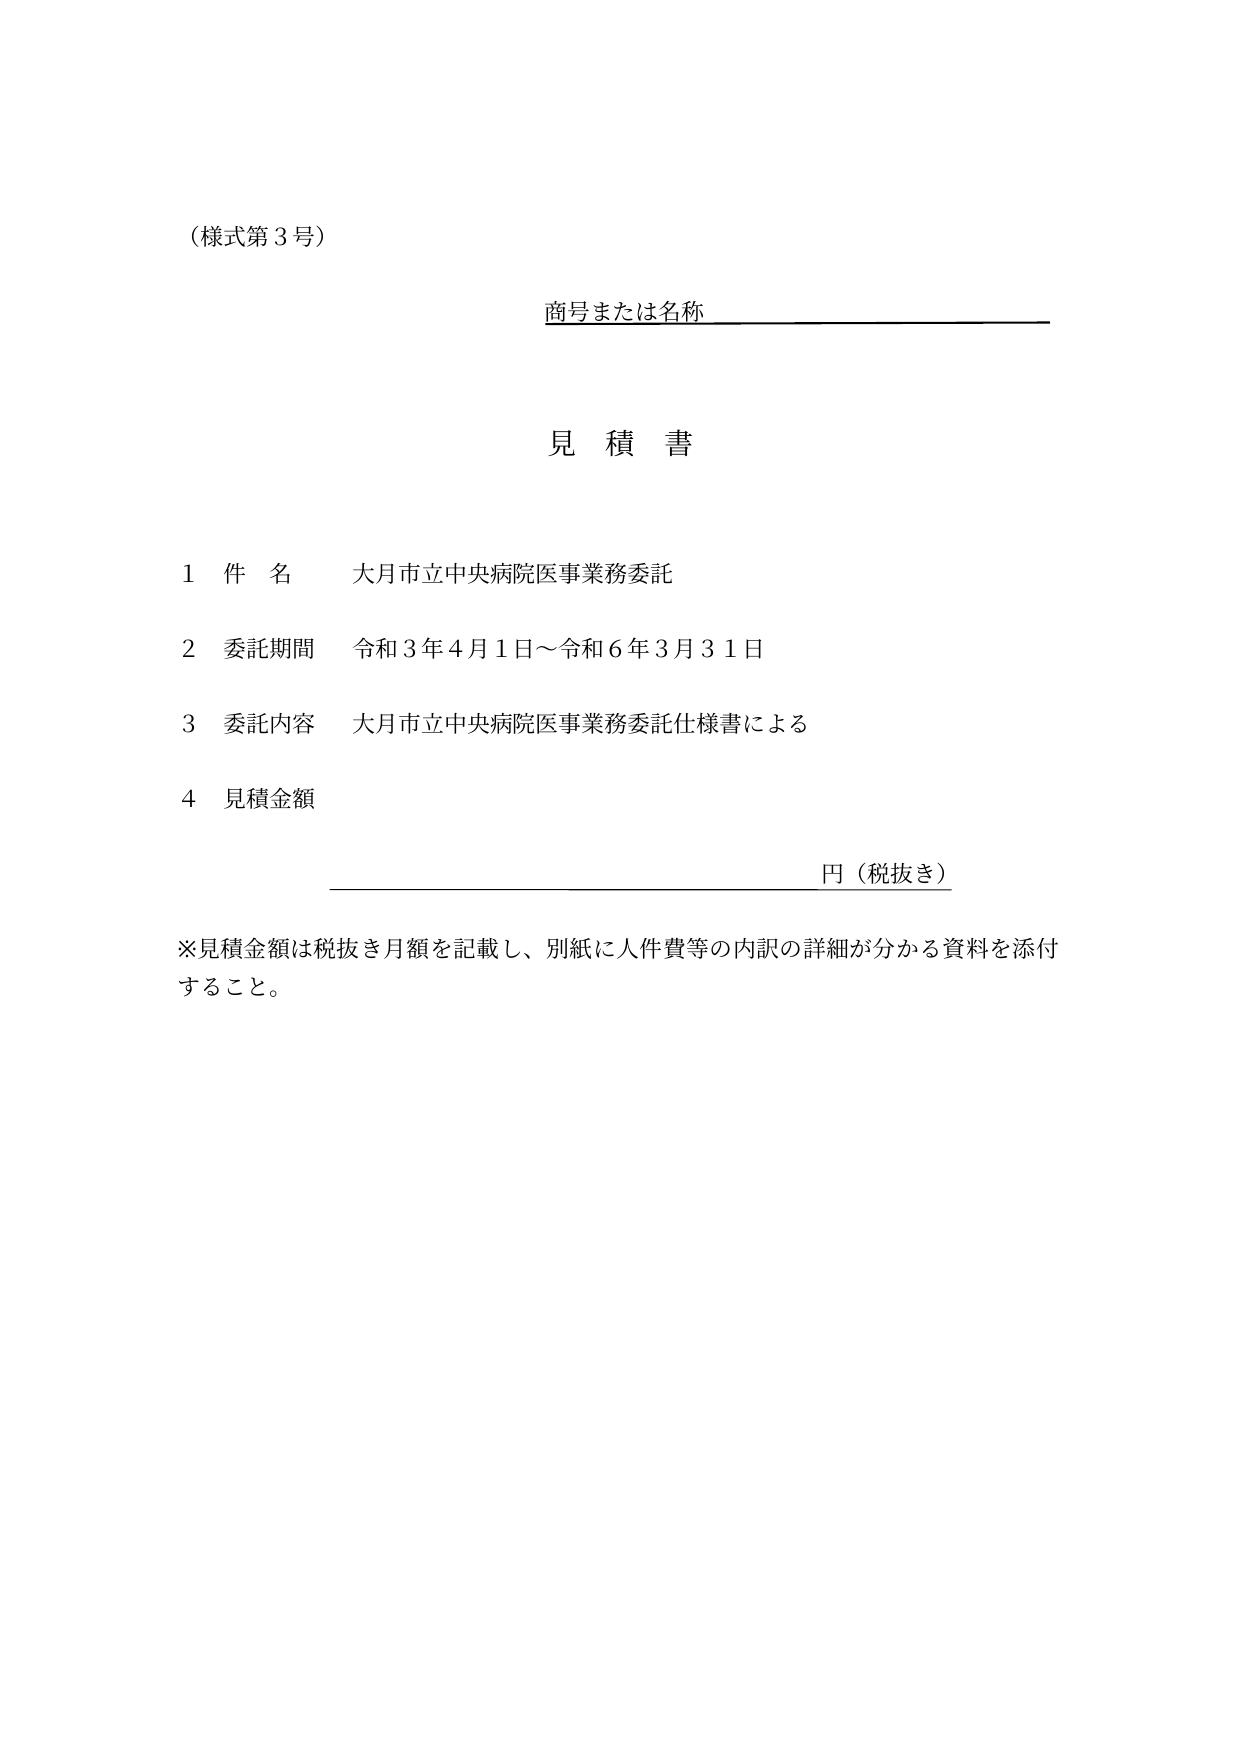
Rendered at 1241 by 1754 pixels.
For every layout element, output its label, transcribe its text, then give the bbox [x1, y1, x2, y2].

text 商号または名称 [177, 292, 1063, 329]
text ３ 委託内容 大月市立中央病院医事業務委託仕様書による [177, 704, 1063, 742]
text ２ 委託期間 令和３年４月１日～令和６年３月３１日 [177, 629, 1063, 667]
text 見 積 書 [177, 404, 1063, 479]
text １ 件名 大月市立中央病院医事業務委託 [177, 554, 1063, 592]
text ４ 見積金額 [177, 779, 1063, 817]
text 円（税抜き） [753, 854, 971, 892]
text ※見積金額は税抜き月額を記載し、別紙に人件費等の内訳の詳細が分かる資料を添付すること。 [177, 929, 1063, 1004]
text （様式第３号） [177, 217, 1063, 254]
